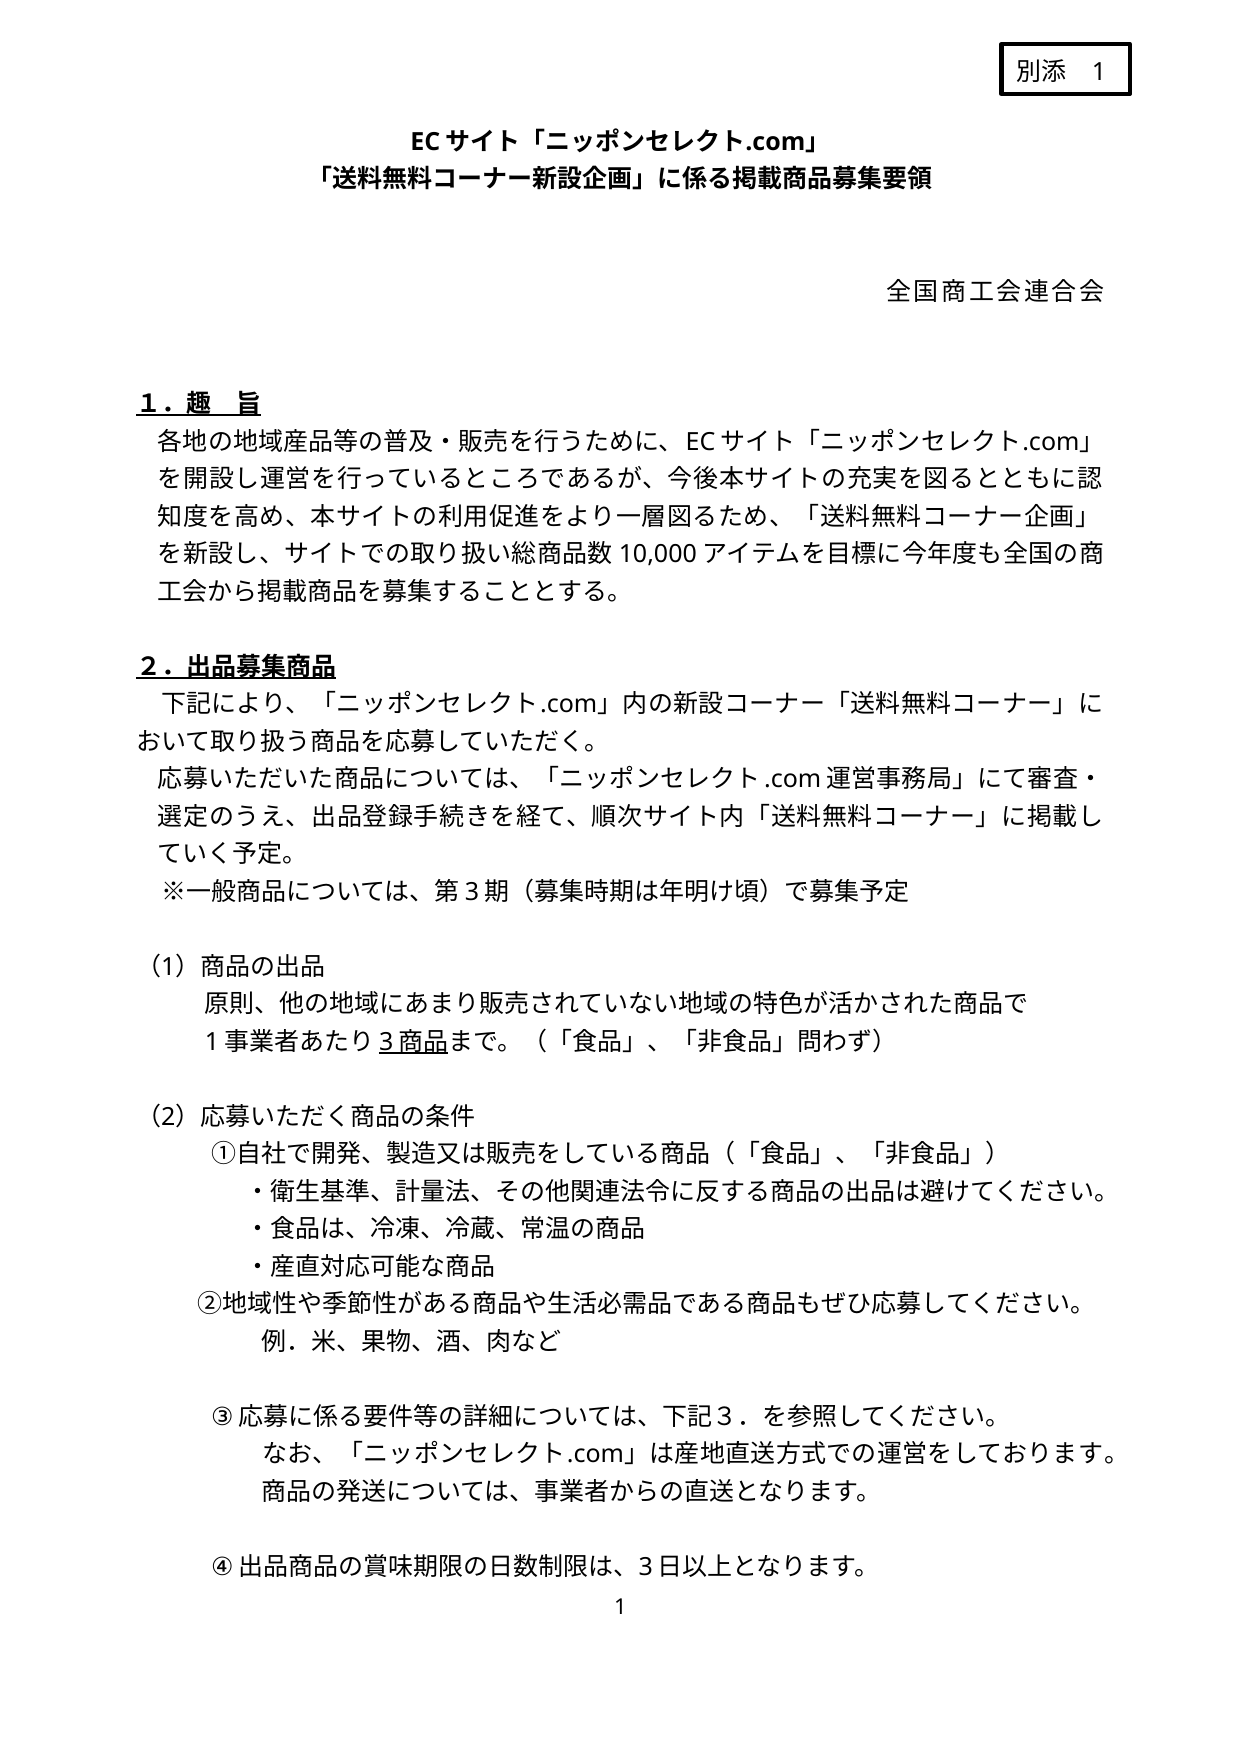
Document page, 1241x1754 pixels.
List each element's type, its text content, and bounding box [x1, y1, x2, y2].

text ・衛生基準、計量法、その他関連法令に反する商品の出品は避けてください。 [245, 1170, 1104, 1208]
text ④出品商品の賞味期限の日数制限は、3日以上となります。 [136, 1545, 1104, 1583]
text 全国商工会連合会 [136, 270, 1104, 308]
text １．趣 旨 [136, 383, 1104, 420]
text ①自社で開発、製造又は販売をしている商品（「食品」、「非食品」） [136, 1133, 1104, 1170]
text ・産直対応可能な商品 [245, 1245, 1104, 1283]
text 1事業者あたり3まで。（「食品」、「非食品」問わず） [179, 1020, 1104, 1058]
text 原則、他の地域にあまり販売されていない地域の特色が活かされた商品で [179, 983, 1104, 1020]
text 例．米、果物、酒、肉など [136, 1320, 1104, 1358]
text 「送料無料コーナー新設企画」に係る掲載商品募集要領 [136, 158, 1104, 195]
text 応募いただいた商品については、「ニッポンセレクト.com運営事務局」にて審査・選定のうえ、出品登録手続きを経て、順次サイト内「送料無料コーナー」に掲載していく予定。 [158, 758, 1104, 870]
text 各地の地域産品等の普及・販売を行うために、ECサイト「ニッポンセレクト.com」を開設し運営を行っているところであるが、今後本サイトの充実を図るとともに認知度を高め、本サイトの利用促進をより一層図るため、「送料無料コーナー企画」を新設し、サイトでの取り扱い総商品数10,000アイテムを目標に今年度も全国の商工会から掲載商品を募集することとする。 [158, 420, 1104, 608]
text （2）応募いただく商品の条件 [136, 1095, 1104, 1133]
text （1）商品の出品 [136, 945, 1104, 983]
text なお、「ニッポンセレクト.com」は産地直送方式での運営をしております。商品の発送については、事業者からの直送となります。 [136, 1433, 1104, 1508]
text ※一般商品については、第3期（募集時期は年明け頃）で募集予定 [136, 870, 1104, 908]
text ・食品は、冷凍、冷蔵、常温の商品 [245, 1208, 1104, 1245]
text 下記により、「ニッポンセレクト.com」内の新設コーナー「送料無料コーナー」において取り扱う商品を応募していただく。 [136, 683, 1104, 758]
text ②地域性や季節性がある商品や生活必需品である商品もぜひ応募してください。 [136, 1283, 1104, 1320]
text ③応募に係る要件等の詳細については、下記３．を参照してください。 [136, 1395, 1104, 1433]
text ECサイト「ニッポンセレクト.com」 [136, 120, 1104, 158]
text ２．出品募集商品 [136, 645, 1104, 683]
